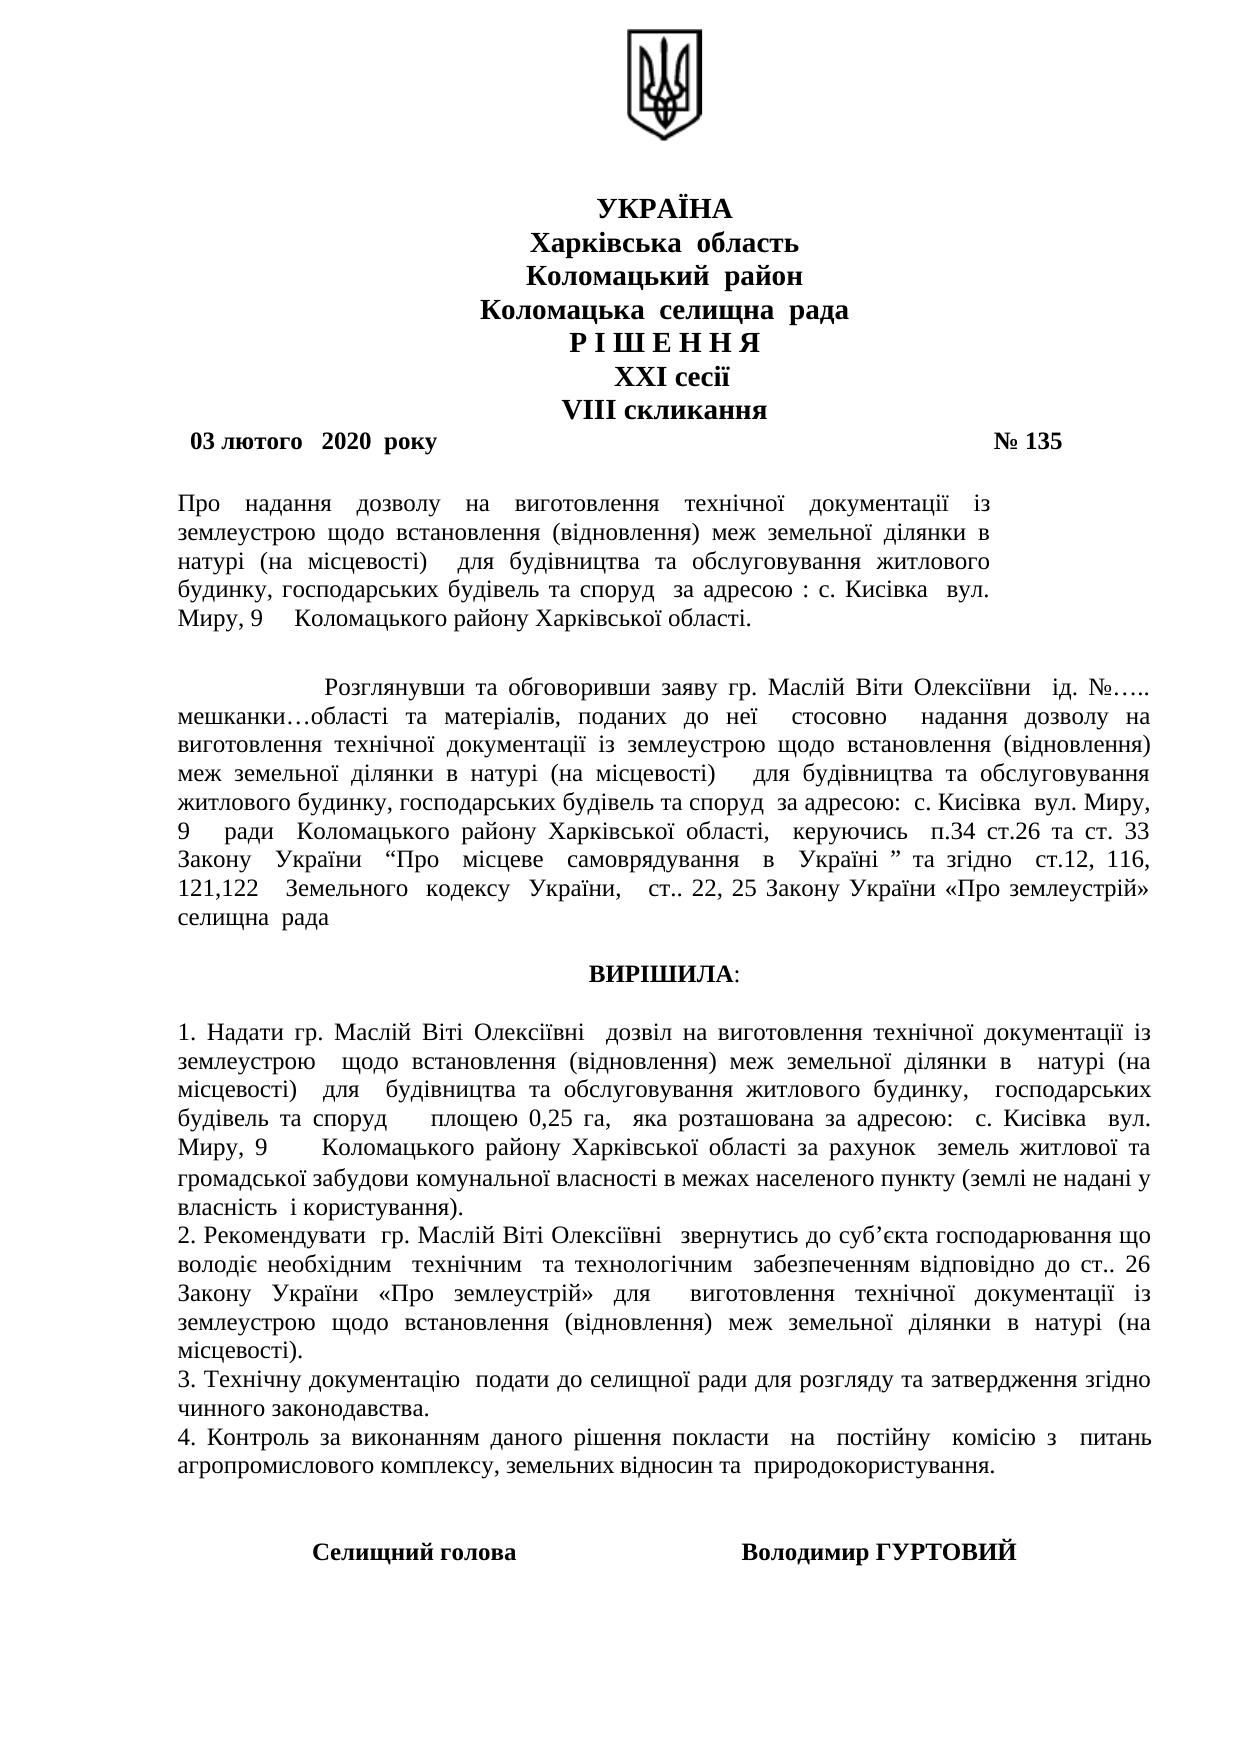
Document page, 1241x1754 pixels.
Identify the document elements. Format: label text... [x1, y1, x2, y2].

text Розглянувши та обговоривши заяву гр. Маслій Віти Олексіївни ід. №….. мешканки…області та матеріалів, поданих до неї стосовно надання дозволу на виготовлення технічної документації із землеустрою щодо встановлення (відновлення) меж земельної ділянки в натурі (на місцевості) для будівництва та обслуговування житлового будинку, господарських будівель та споруд за адресою: с. Кисівка вул. Миру, 9 ради Коломацького району Харківської області, керуючись п.34 ст.26 та ст. 33 Закону України “Про місцеве самоврядування в Україні ” та згідно ст.12, 116, 121,122 Земельного кодексу України, ст.. 22, 25 Закону України «Про землеустрій» селищна рада [177, 672, 1152, 931]
text УКРАЇНА [177, 191, 1152, 225]
text 03 лютого 2020 року № 135 [177, 426, 1152, 455]
text Р І Ш Е Н Н Я [177, 325, 1152, 359]
text Коломацький район [177, 258, 1152, 292]
text 3. Технічну документацію подати до селищної ради для розгляду та затвердження згідно чинного законодавства. [177, 1364, 1152, 1422]
text Харківська область [177, 225, 1152, 258]
table_header Про надання дозволу на виготовлення технічної документації із землеустрою щодо встановлення (відновлення) меж земельної ділянки в натурі (на місцевості) для будівництва та обслуговування житлового будинку, господарських будівель та споруд за адресою : с. Кисівка вул. Миру, 9 Коломацького району Харківської області. [166, 488, 1002, 672]
text 1. Надати гр. Маслій Віті Олексіївні дозвіл на виготовлення технічної документації із землеустрою щодо встановлення (відновлення) меж земельної ділянки в натурі (на місцевості) для будівництва та обслуговування житлового будинку, господарських будівель та споруд площею , яка розташована за адресою: с. Кисівка вул. Миру, 9 Коломацького району Харківської області за рахунок земель житлової та громадської забудови комунальної власності в межах населеного пункту (землі не надані у власність і користування). [177, 1017, 1152, 1221]
text ХXI сесії [177, 359, 1152, 392]
text 2. Рекомендувати гр. Маслій Віті Олексіївні звернутись до суб’єкта господарювання що володіє необхідним технічним та технологічним забезпеченням відповідно до ст.. 26 Закону України «Про землеустрій» для виготовлення технічної документації із землеустрою щодо встановлення (відновлення) меж земельної ділянки в натурі (на місцевості). [177, 1221, 1152, 1364]
text ВИРІШИЛА: [177, 959, 1152, 988]
text Коломацька селищна рада [177, 292, 1152, 325]
text Селищний голова Володимир ГУРТОВИЙ [177, 1537, 1152, 1566]
text 4. Контроль за виконанням даного рішення покласти на постійну комісію з питань агропромислового комплексу, земельних відносин та природокористування. [177, 1422, 1152, 1479]
text VІІI скликання [177, 392, 1152, 426]
